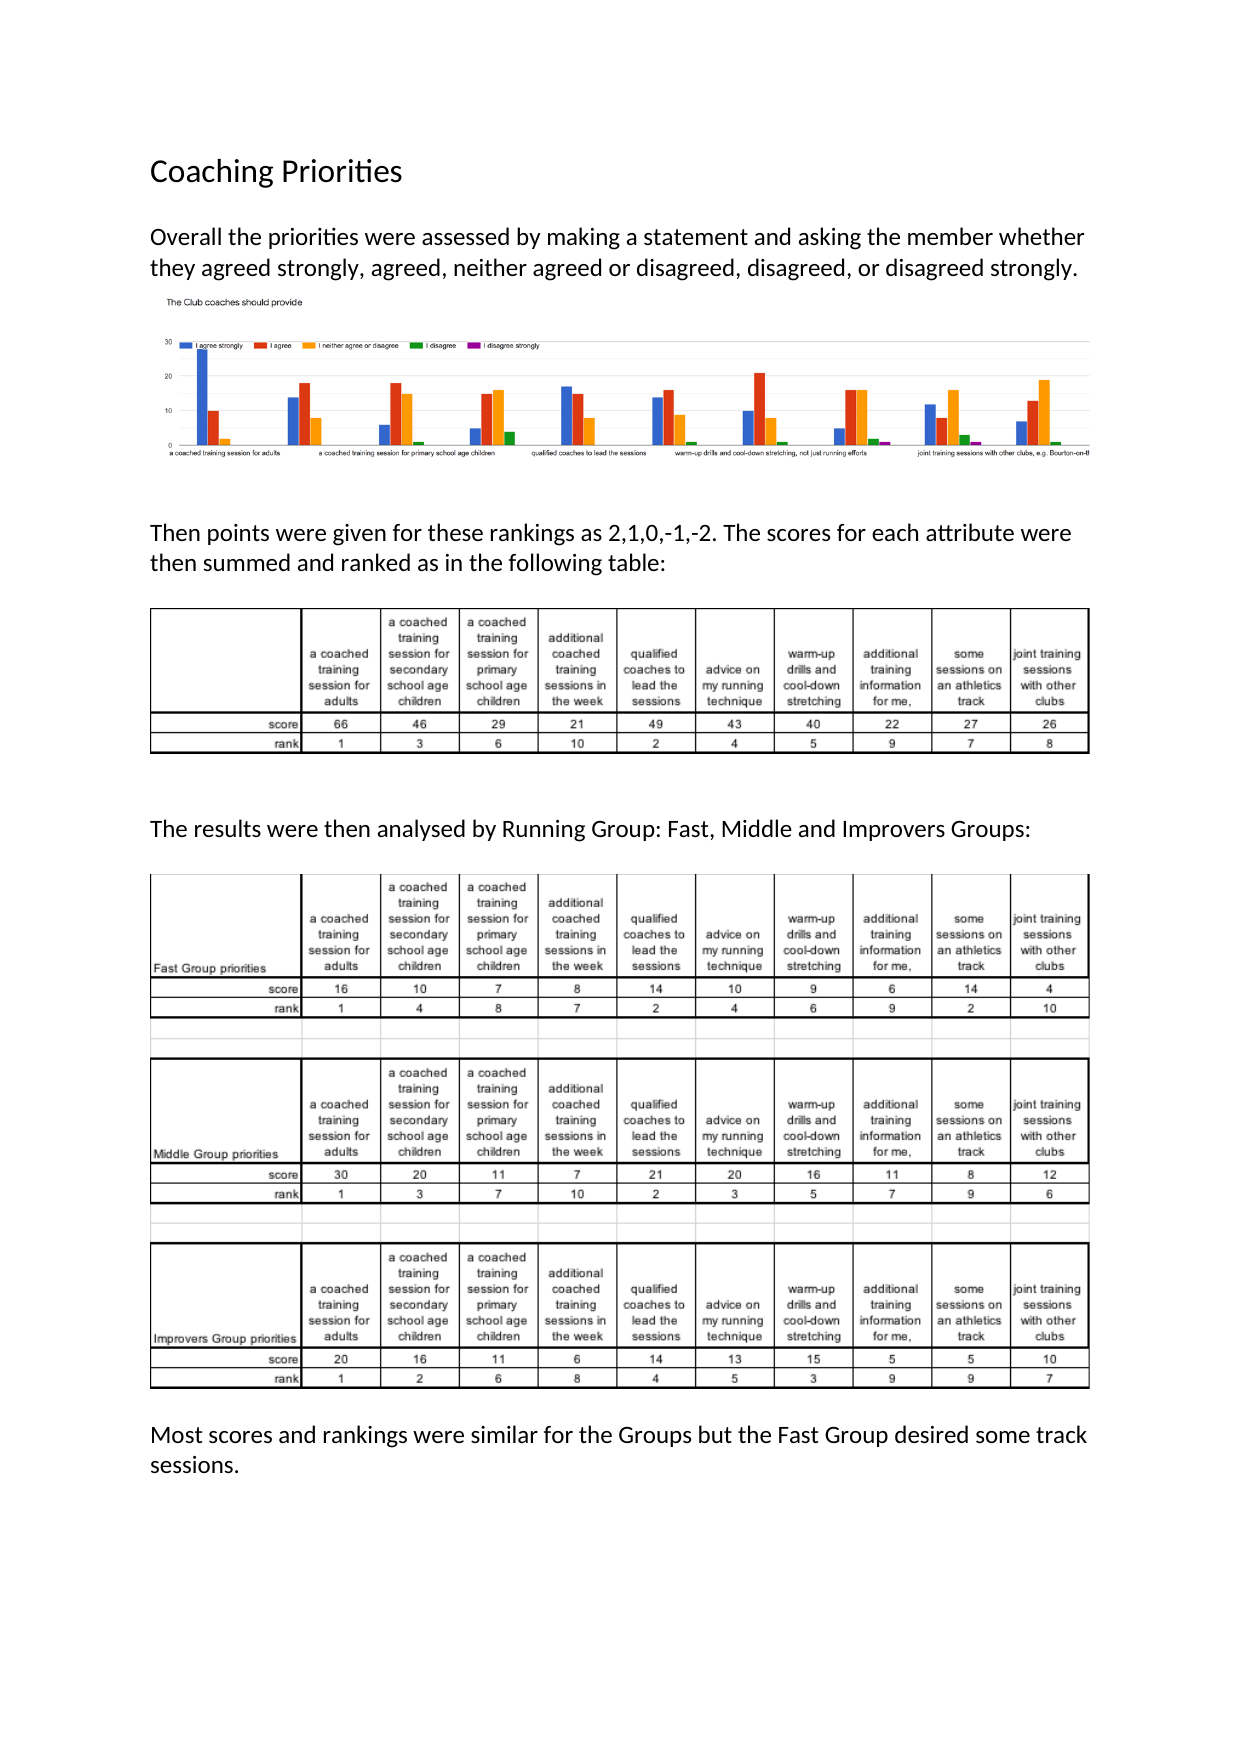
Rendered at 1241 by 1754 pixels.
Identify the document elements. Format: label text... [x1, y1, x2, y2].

text Most scores and rankings were similar for the Groups but the Fast Group desired some track sessions. [150, 1419, 1090, 1480]
text Coaching Priorities [150, 150, 1090, 191]
text The results were then analysed by Running Group: Fast, Middle and Improvers Groups: [150, 813, 1090, 843]
picture [150, 874, 1090, 1389]
text Then points were given for these rankings as 2,1,0,-1,-2. The scores for each attribute were then summed and ranked as in the following table: [150, 517, 1090, 578]
picture [150, 282, 1090, 487]
text Overall the priorities were assessed by making a statement and asking the member whether they agreed strongly, agreed, neither agreed or disagreed, disagreed, or disagreed strongly. [150, 221, 1090, 282]
picture [150, 608, 1090, 754]
